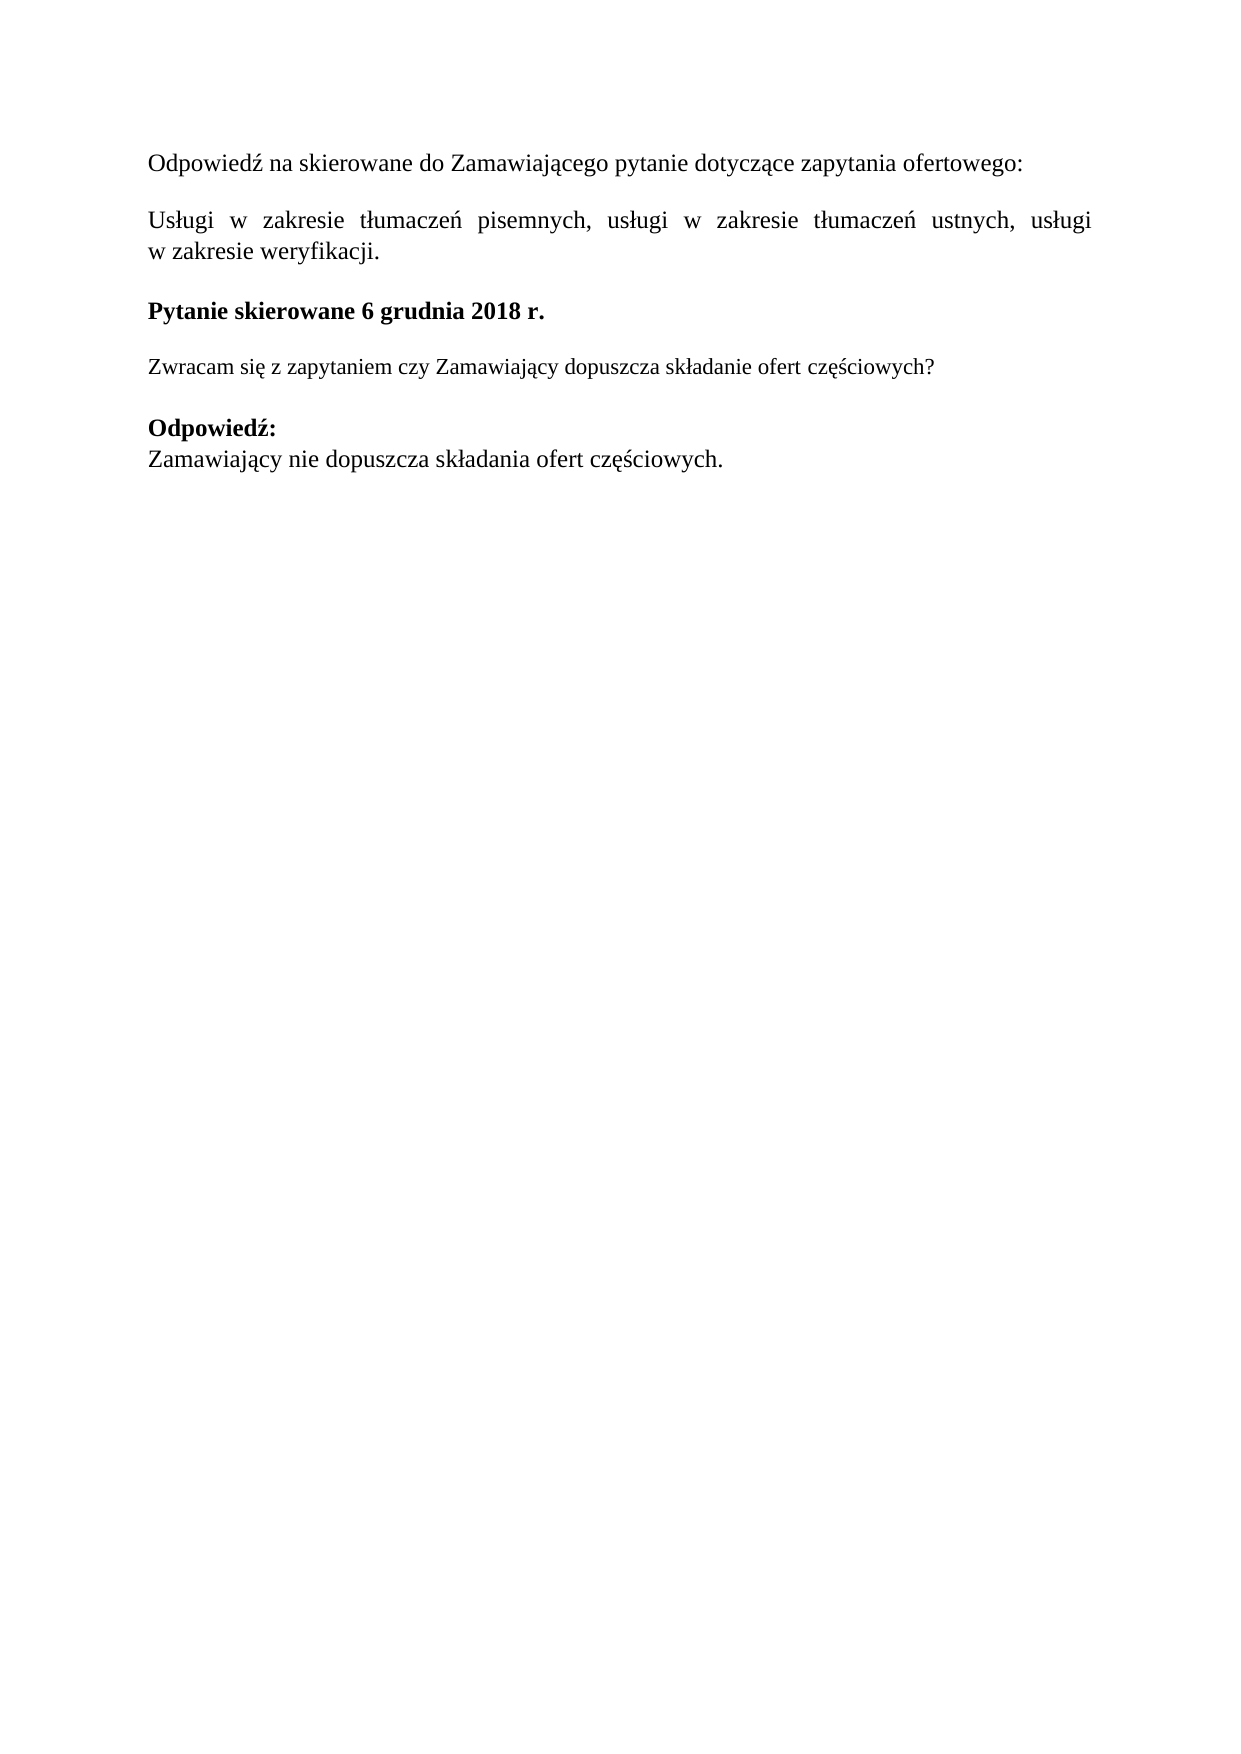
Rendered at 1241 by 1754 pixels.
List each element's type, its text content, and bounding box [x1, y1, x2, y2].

title Odpowiedź na skierowane do Zamawiającego pytanie dotyczące zapytania ofertowego: [148, 148, 1093, 176]
text Zwracam się z zapytaniem czy Zamawiający dopuszcza składanie ofert częściowych? [148, 353, 1093, 379]
text Zamawiający nie dopuszcza składania ofert częściowych. [148, 444, 1093, 472]
title Pytanie skierowane 6 grudnia 2018 r. [148, 296, 1093, 325]
text Usługi w zakresie tłumaczeń pisemnych, usługi w zakresie tłumaczeń ustnych, usługi w zakresie weryfikacji. [148, 205, 1093, 265]
text Odpowiedź: [148, 413, 1093, 441]
